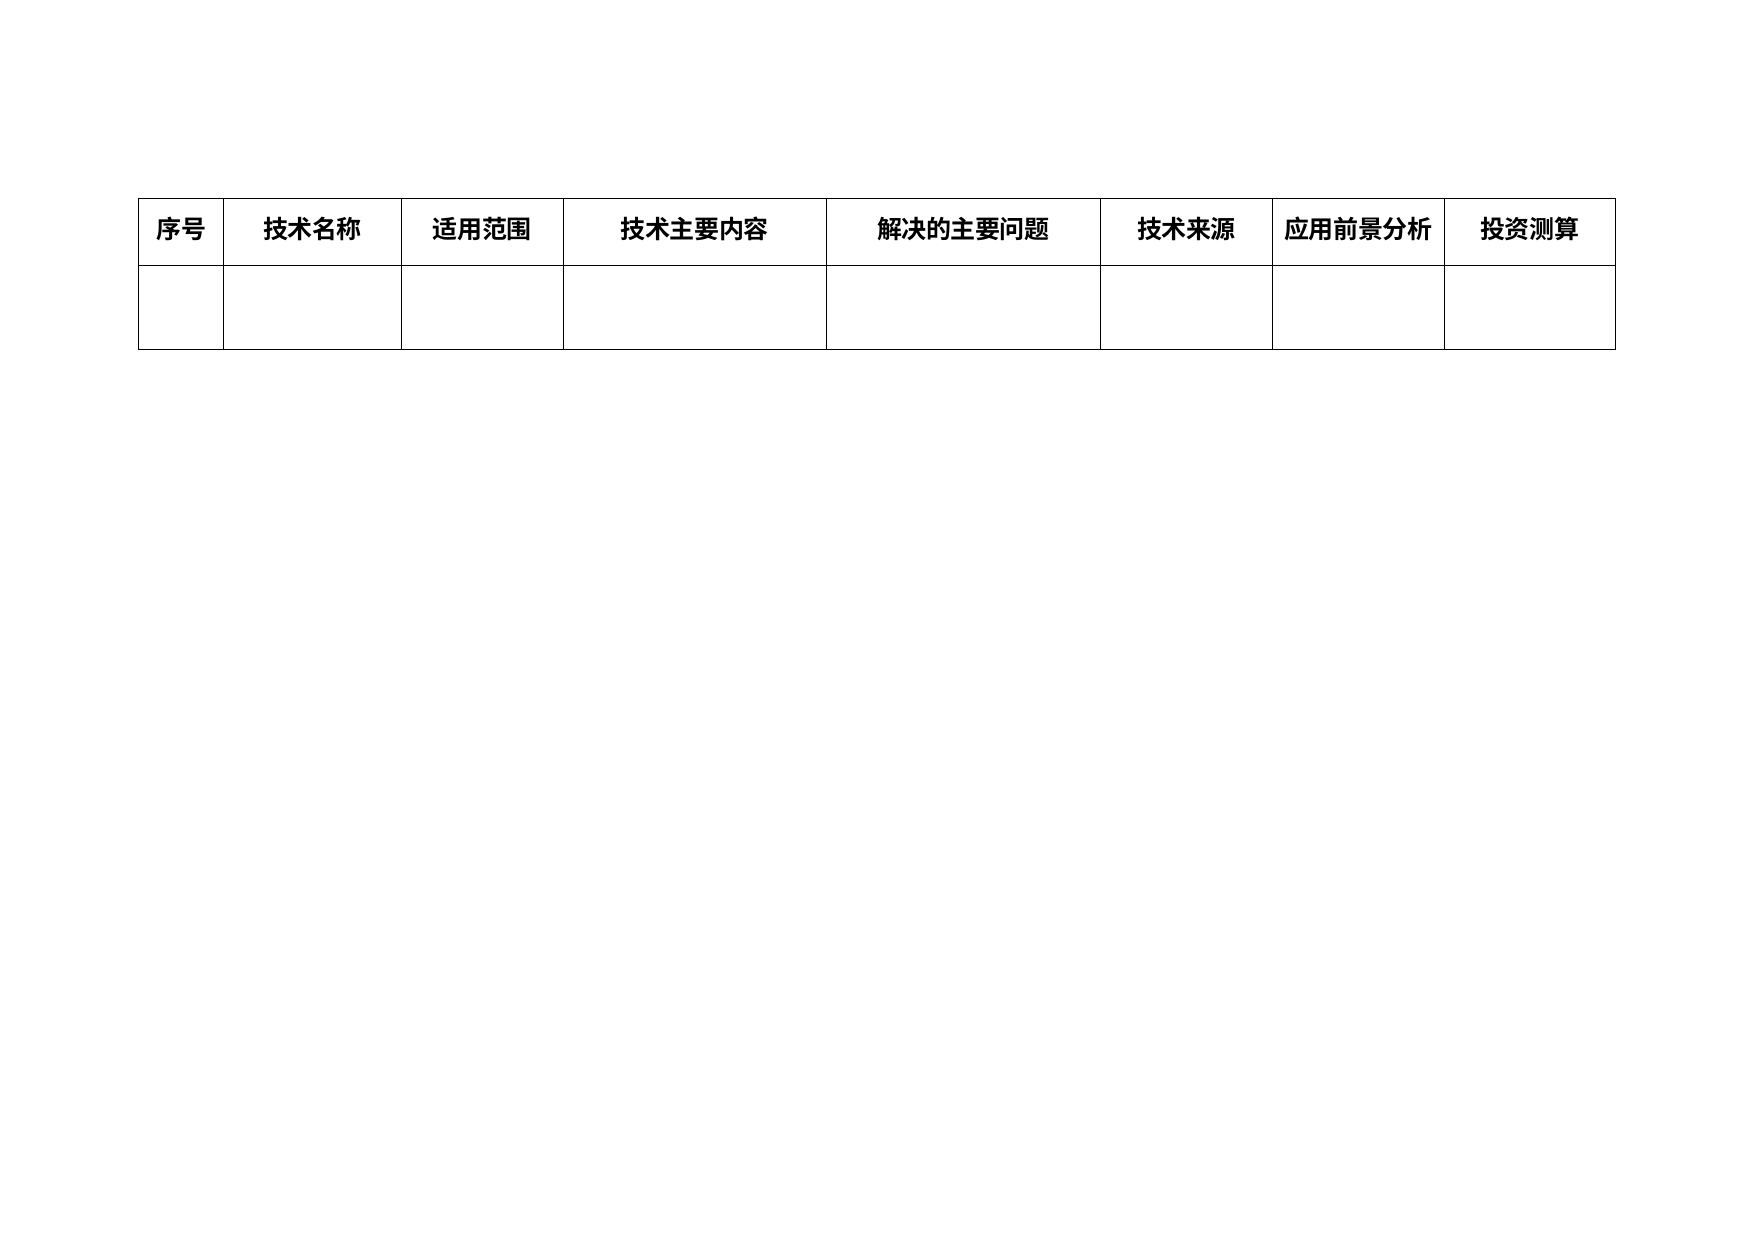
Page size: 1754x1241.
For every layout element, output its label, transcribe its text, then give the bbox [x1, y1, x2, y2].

table_cell [224, 266, 401, 349]
table_header 技术来源 [1101, 199, 1272, 264]
table_cell 2 [139, 266, 223, 349]
table_cell [827, 266, 1100, 349]
table_header 应用前景分析 [1273, 199, 1444, 264]
table_header 技术主要内容 [564, 199, 826, 264]
table_header 投资测算 [1445, 199, 1615, 264]
table_header 技术名称 [224, 199, 401, 264]
table_cell [564, 266, 826, 349]
table_cell [1445, 266, 1615, 349]
table_cell [1101, 266, 1272, 349]
table_header 序号 [139, 199, 223, 264]
table_header 适用范围 [402, 199, 563, 264]
table_cell [402, 266, 563, 349]
table_cell [1273, 266, 1444, 349]
table_header 解决的主要问题 [827, 199, 1100, 264]
